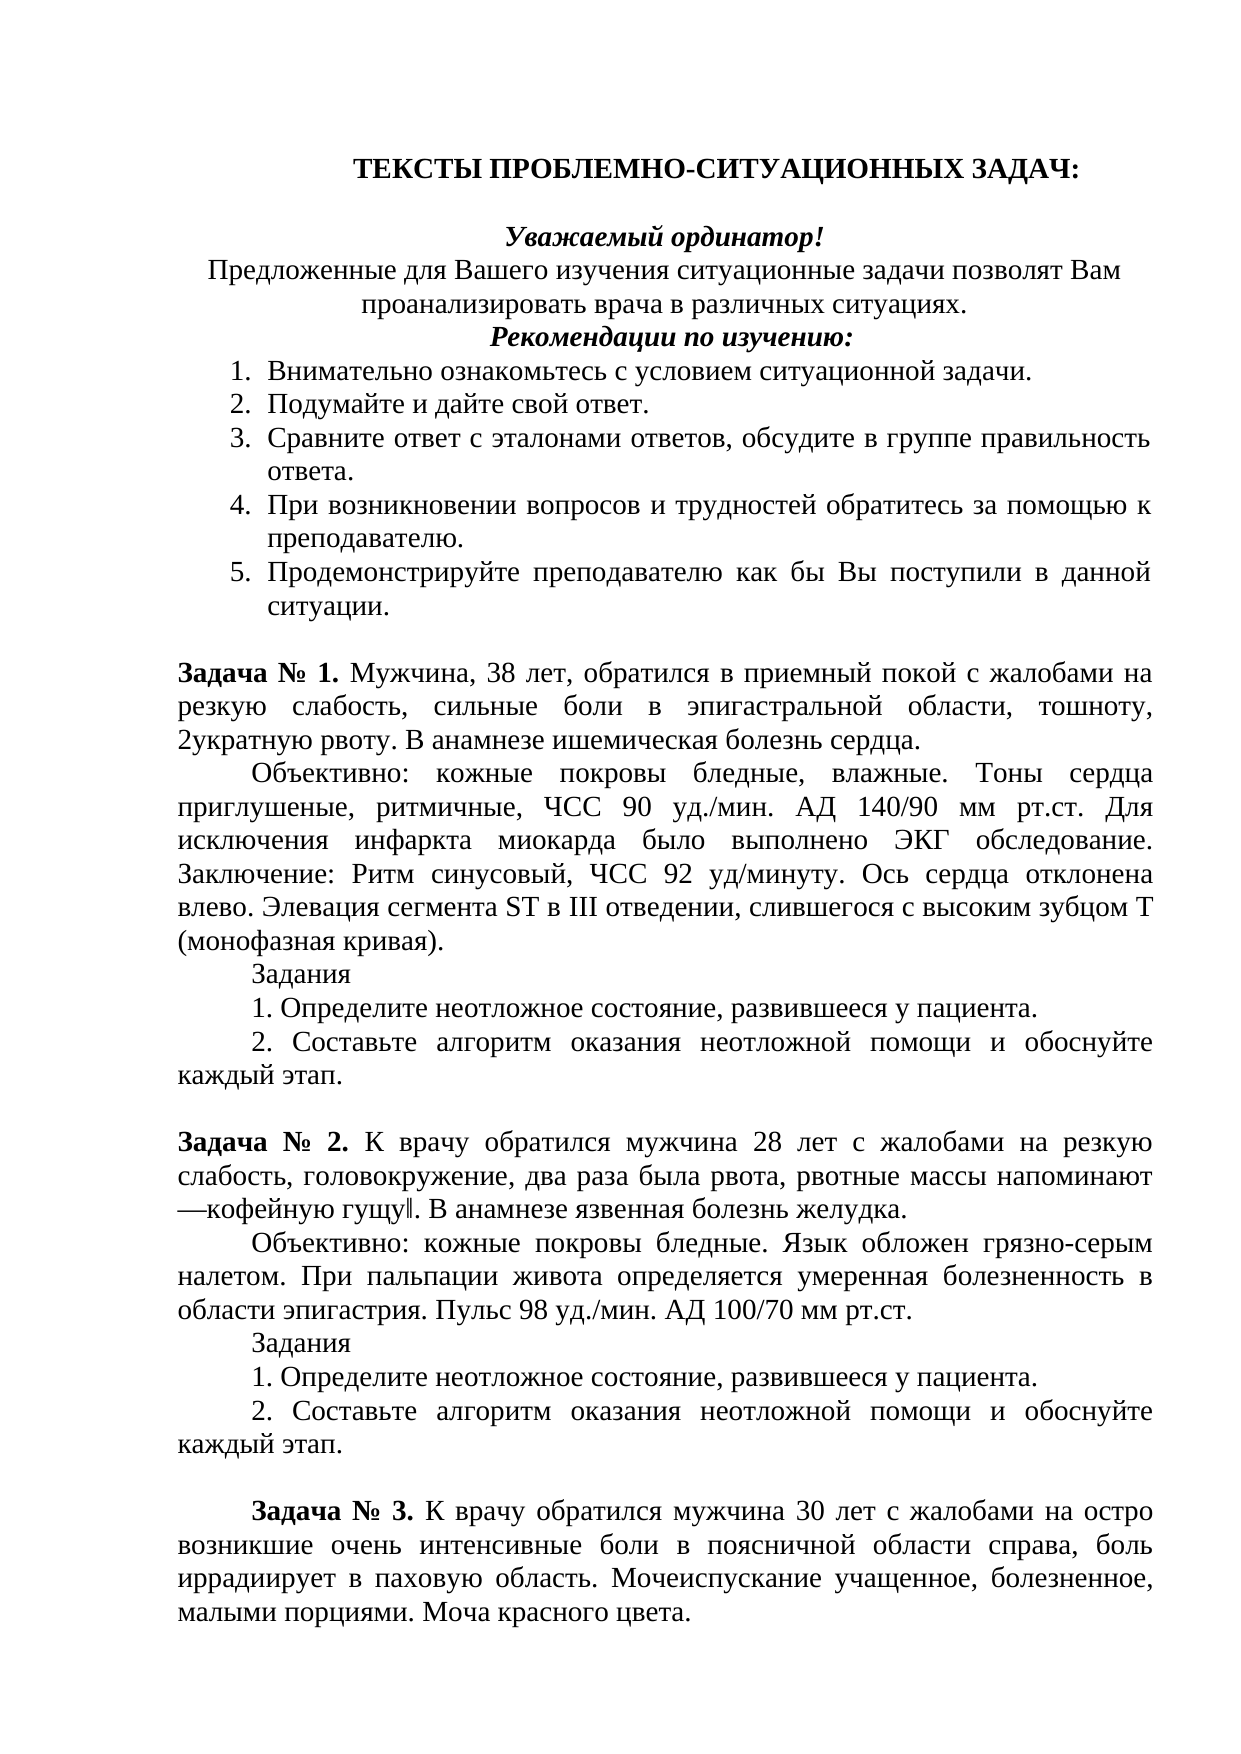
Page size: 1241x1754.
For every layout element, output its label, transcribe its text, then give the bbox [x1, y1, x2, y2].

text 2. Составьте алгоритм оказания неотложной помощи и обоснуйте каждый этап. [177, 1393, 1154, 1460]
text Задача № 3. К врачу обратился мужчина 30 лет с жалобами на остро возникшие очень интенсивные боли в поясничной области справа, боль иррадиирует в паховую область. Мочеиспускание учащенное, болезненное, малыми порциями. Моча красного цвета. [177, 1493, 1154, 1627]
text Рекомендации по изучению: [118, 319, 1152, 353]
text Задания [177, 957, 1154, 990]
text Задача № 1. Мужчина, 38 лет, обратился в приемный покой с жалобами на резкую слабость, сильные боли в эпигастральной области, тошноту, 2укратную рвоту. В анамнезе ишемическая болезнь сердца. [177, 655, 1154, 755]
list Подумайте и дайте свой ответ. [229, 386, 1152, 420]
text 2. Составьте алгоритм оказания неотложной помощи и обоснуйте каждый этап. [177, 1024, 1154, 1091]
text Уважаемый ординатор! [177, 219, 1152, 252]
text Объективно: кожные покровы бледные. Язык обложен грязно-серым налетом. При пальпации живота определяется умеренная болезненность в области эпигастрия. Пульс 98 уд./мин. АД 100/70 мм рт.ст. [177, 1225, 1154, 1326]
text Задача № 2. К врачу обратился мужчина 28 лет с жалобами на резкую слабость, головокружение, два раза была рвота, рвотные массы напоминают ―кофейную гущу‖. В анамнезе язвенная болезнь желудка. [177, 1124, 1154, 1225]
text Объективно: кожные покровы бледные, влажные. Тоны сердца приглушеные, ритмичные, ЧСС 90 уд./мин. АД 140/90 мм рт.ст. Для исключения инфаркта миокарда было выполнено ЭКГ обследование. Заключение: Ритм синусовый, ЧСС 92 уд/минуту. Ось сердца отклонена влево. Элевация сегмента ST в III отведении, слившегося с высоким зубцом Т (монофазная кривая). [177, 755, 1154, 957]
text Задания [177, 1326, 1154, 1359]
list Сравните ответ с эталонами ответов, обсудите в группе правильность ответа. [229, 420, 1152, 487]
text Предложенные для Вашего изучения ситуационные задачи позволят Вам проанализировать врача в различных ситуациях. [177, 252, 1152, 319]
list При возникновении вопросов и трудностей обратитесь за помощью к преподавателю. [229, 487, 1152, 554]
text 1. Определите неотложное состояние, развившееся у пациента. [177, 990, 1154, 1024]
text 1. Определите неотложное состояние, развившееся у пациента. [177, 1359, 1154, 1393]
list Продемонстрируйте преподавателю как бы Вы поступили в данной ситуации. [229, 554, 1152, 621]
text ТЕКСТЫ ПРОБЛЕМНО-СИТУАЦИОННЫХ ЗАДАЧ: [252, 152, 1181, 185]
list Внимательно ознакомьтесь с условием ситуационной задачи. [229, 353, 1152, 386]
